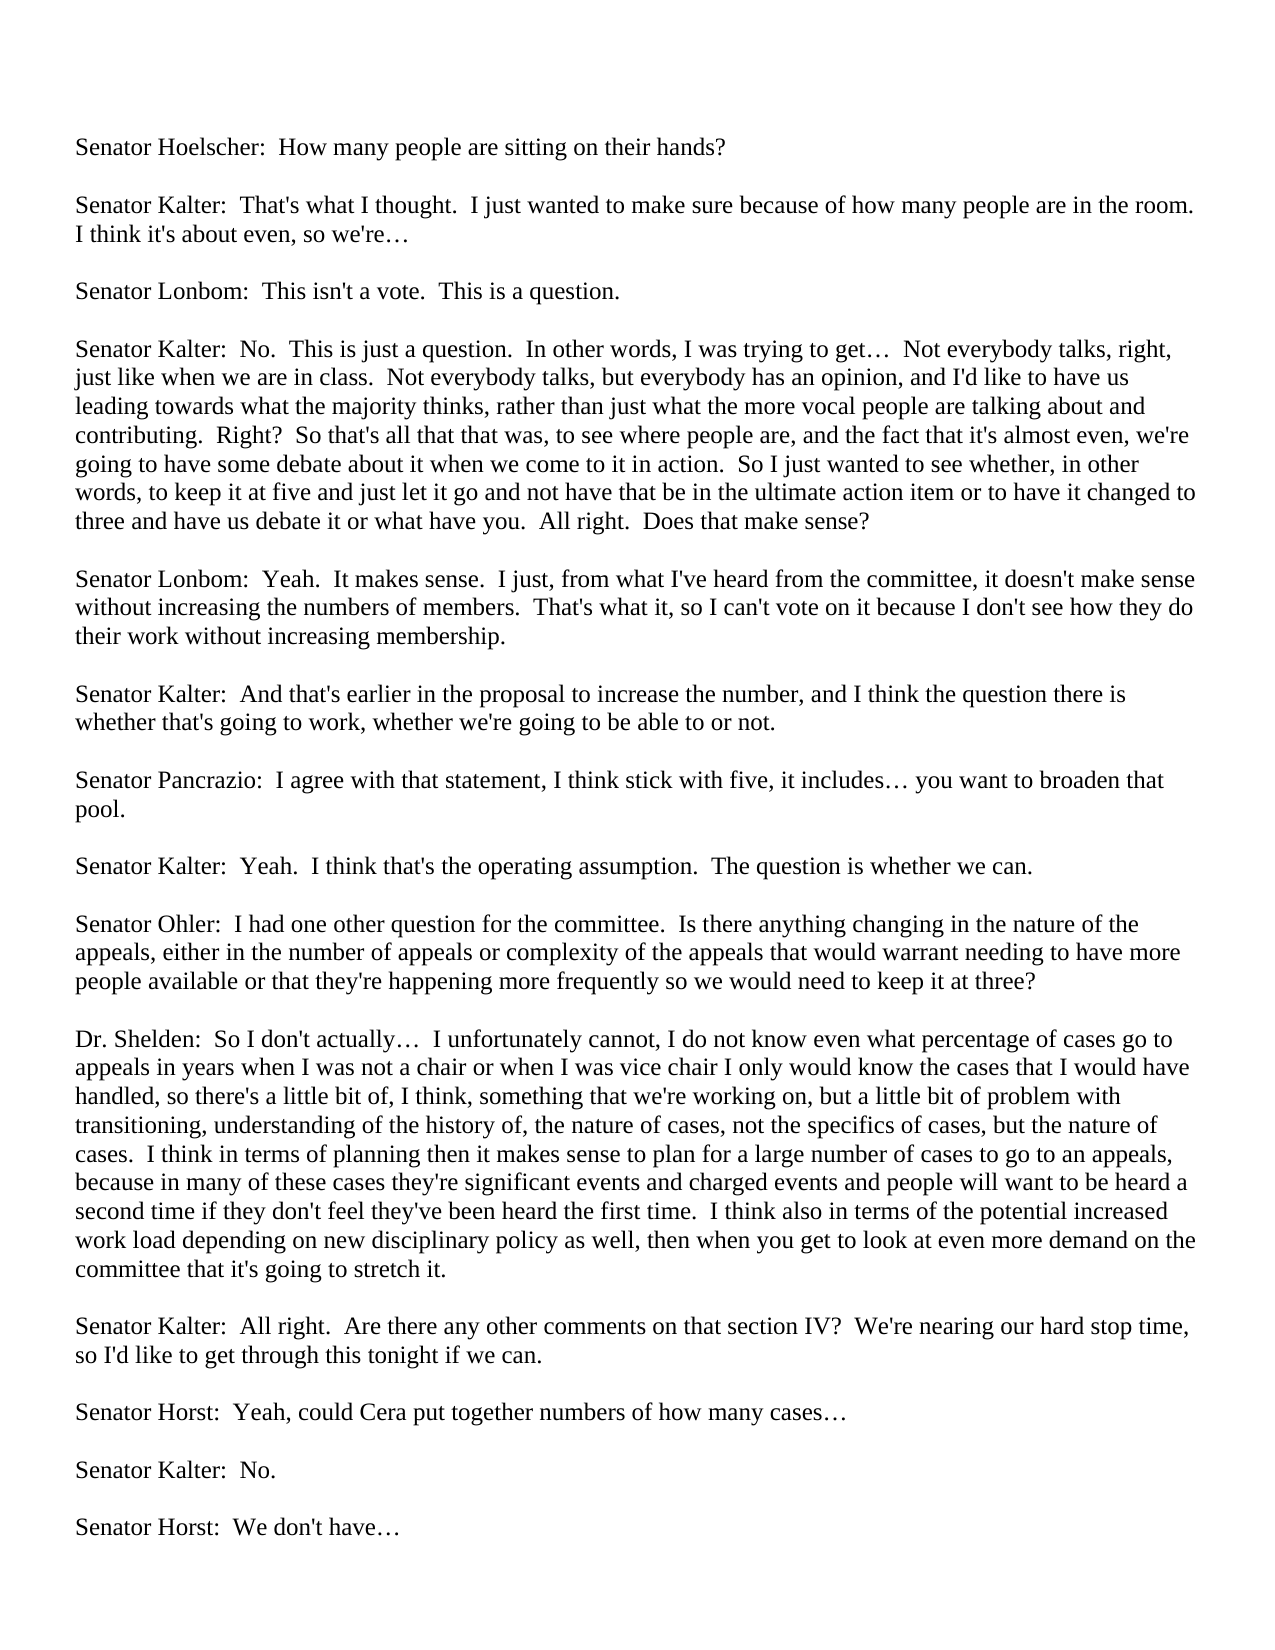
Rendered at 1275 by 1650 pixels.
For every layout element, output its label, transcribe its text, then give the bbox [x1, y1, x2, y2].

text Dr. Shelden: So I don't actually… I unfortunately cannot, I do not know even what percentage of cases go to appeals in years when I was not a chair or when I was vice chair I only would know the cases that I would have handled, so there's a little bit of, I think, something that we're working on, but a little bit of problem with transitioning, understanding of the history of, the nature of cases, not the specifics of cases, but the nature of cases. I think in terms of planning then it makes sense to plan for a large number of cases to go to an appeals, because in many of these cases they're significant events and charged events and people will want to be heard a second time if they don't feel they've been heard the first time. I think also in terms of the potential increased work load depending on new disciplinary policy as well, then when you get to look at even more demand on the committee that it's going to stretch it. [75, 1024, 1200, 1282]
text Senator Kalter: No. [75, 1455, 1200, 1484]
text Senator Kalter: All right. Are there any other comments on that section IV? We're nearing our hard stop time, so I'd like to get through this tonight if we can. [75, 1311, 1200, 1369]
text Senator Horst: We don't have… [75, 1512, 1200, 1541]
text Senator Kalter: And that's earlier in the proposal to increase the number, and I think the question there is whether that's going to work, whether we're going to be able to or not. [75, 679, 1200, 736]
text Senator Ohler: I had one other question for the committee. Is there anything changing in the nature of the appeals, either in the number of appeals or complexity of the appeals that would warrant needing to have more people available or that they're happening more frequently so we would need to keep it at three? [75, 909, 1200, 995]
text Senator Kalter: No. This is just a question. In other words, I was trying to get… Not everybody talks, right, just like when we are in class. Not everybody talks, but everybody has an opinion, and I'd like to have us leading towards what the majority thinks, rather than just what the more vocal people are talking about and contributing. Right? So that's all that that was, to see where people are, and the fact that it's almost even, we're going to have some debate about it when we come to it in action. So I just wanted to see whether, in other words, to keep it at five and just let it go and not have that be in the ultimate action item or to have it changed to three and have us debate it or what have you. All right. Does that make sense? [75, 334, 1200, 535]
text Senator Lonbom: This isn't a vote. This is a question. [75, 276, 1200, 305]
text Senator Kalter: That's what I thought. I just wanted to make sure because of how many people are in the room. I think it's about even, so we're… [75, 190, 1200, 247]
text Senator Lonbom: Yeah. It makes sense. I just, from what I've heard from the committee, it doesn't make sense without increasing the numbers of members. That's what it, so I can't vote on it because I don't see how they do their work without increasing membership. [75, 564, 1200, 650]
text Senator Pancrazio: I agree with that statement, I think stick with five, it includes… you want to broaden that pool. [75, 765, 1200, 822]
text Senator Horst: Yeah, could Cera put together numbers of how many cases… [75, 1397, 1200, 1426]
text Senator Kalter: Yeah. I think that's the operating assumption. The question is whether we can. [75, 851, 1200, 880]
text Senator Hoelscher: How many people are sitting on their hands? [75, 132, 1200, 161]
